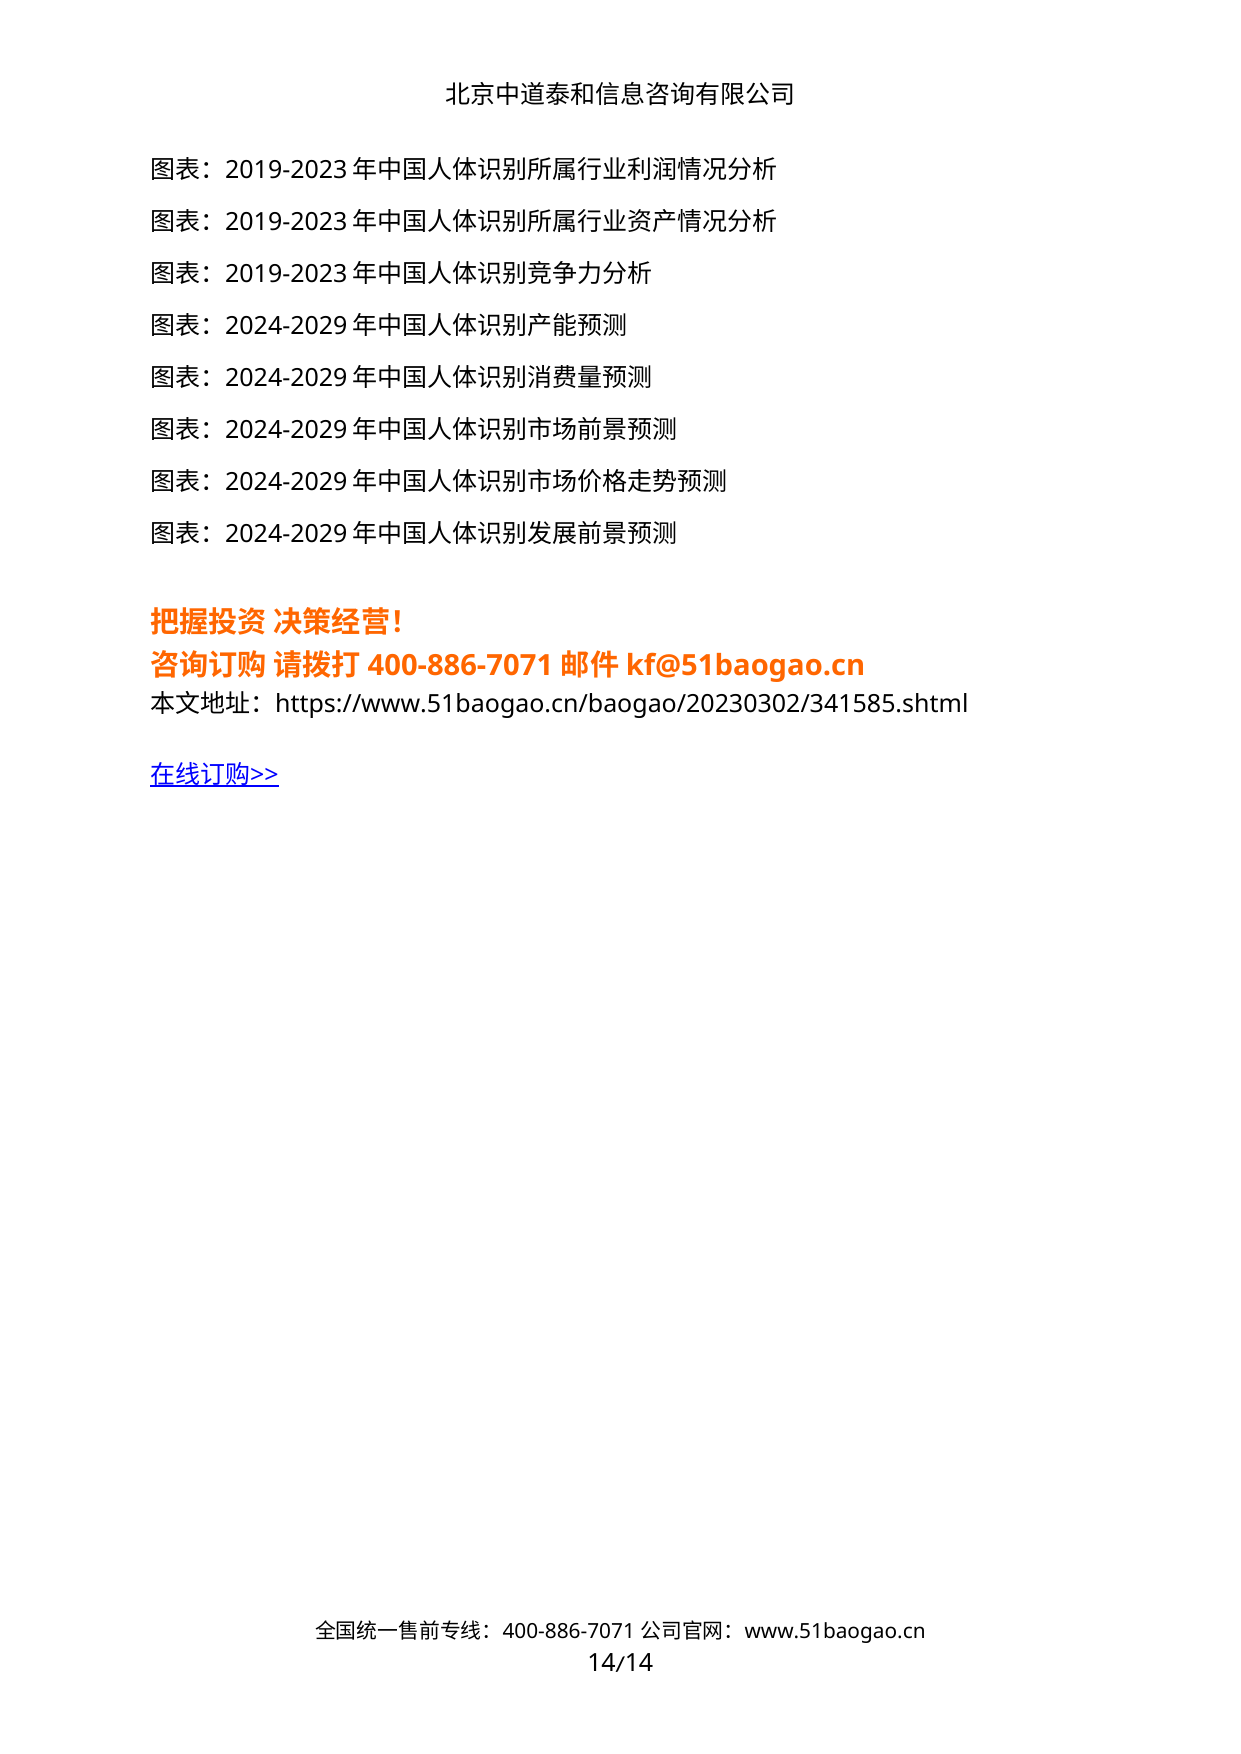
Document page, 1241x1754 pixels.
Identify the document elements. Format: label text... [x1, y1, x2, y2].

text 图表：2024-2029年中国人体识别市场价格走势预测 [150, 461, 1090, 497]
text 图表：2019-2023年中国人体识别竞争力分析 [150, 254, 1090, 290]
text 图表：2024-2029年中国人体识别发展前景预测 [150, 513, 1090, 549]
text 在线订购>> [150, 720, 1090, 790]
text 图表：2019-2023年中国人体识别所属行业利润情况分析 [150, 150, 1090, 186]
text 图表：2024-2029年中国人体识别市场前景预测 [150, 409, 1090, 446]
text 图表：2019-2023年中国人体识别所属行业资产情况分析 [150, 202, 1090, 238]
text 图表：2024-2029年中国人体识别产能预测 [150, 306, 1090, 342]
text 把握投资 决策经营！咨询订购 请拨打 400-886-7071 邮件 kf@51baogao.cn本文地址：https://www.51baogao.cn/baogao/20230302/341585.shtml [150, 565, 1090, 720]
text 图表：2024-2029年中国人体识别消费量预测 [150, 357, 1090, 394]
